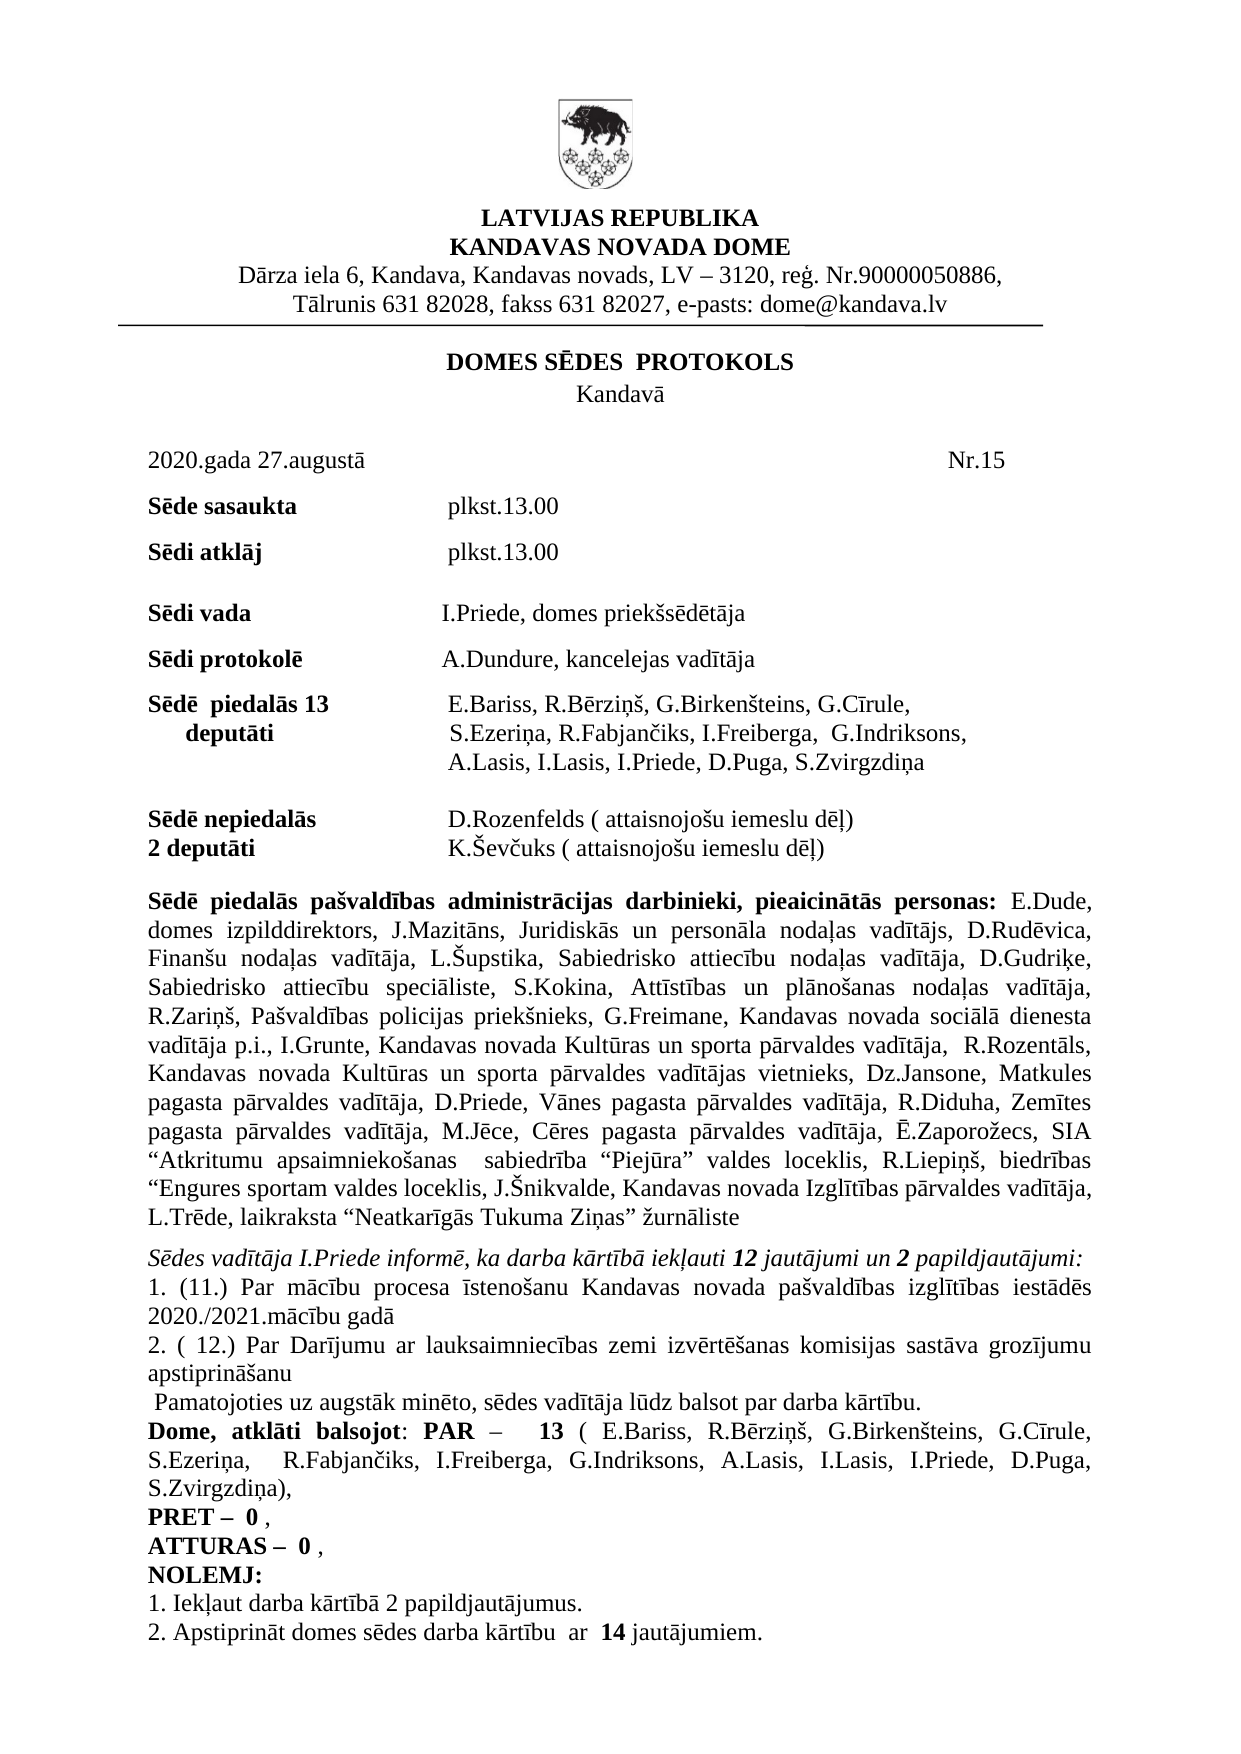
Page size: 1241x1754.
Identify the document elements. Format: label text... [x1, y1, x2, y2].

text LATVIJAS REPUBLIKA [148, 203, 1092, 232]
text NOLEMJ: [148, 1560, 1092, 1588]
text deputāti S.Ezeriņa, R.Fabjančiks, I.Freiberga, G.Indriksons, [148, 718, 1092, 747]
text Sēdes vadītāja I.Priede informē, ka darba kārtībā iekļauti 12 jautājumi un 2 papildjautājumi: [148, 1243, 1092, 1272]
text 2020.gada 27.augustā Nr.15 [148, 446, 1092, 474]
text Sēdē piedalās 13 E.Bariss, R.Bērziņš, G.Birkenšteins, G.Cīrule, [148, 689, 1092, 718]
text ATTURAS – 0 , [148, 1531, 1092, 1560]
text DOMES SĒDES PROTOKOLS [148, 347, 1092, 375]
text 2 deputāti K.Ševčuks ( attaisnojošu iemeslu dēļ) [148, 833, 1092, 862]
text PRET – 0 , [148, 1502, 1092, 1531]
text Dārza iela 6, Kandava, Kandavas novads, LV – 3120, reģ. Nr.90000050886, [148, 260, 1092, 289]
text KANDAVAS NOVADA DOME [148, 232, 1092, 260]
text A.Lasis, I.Lasis, I.Priede, D.Puga, S.Zvirgzdiņa [148, 747, 1092, 776]
text Kandavā [148, 379, 1092, 408]
text Sēdē piedalās pašvaldības administrācijas darbinieki, pieaicinātās personas: E.Dude, domes izpilddirektors, J.Mazitāns, Juridiskās un personāla nodaļas vadītājs, D.Rudēvica, Finanšu nodaļas vadītāja, L.Šupstika, Sabiedrisko attiecību nodaļas vadītāja, D.Gudriķe, Sabiedrisko attiecību speciāliste, S.Kokina, Attīstības un plānošanas nodaļas vadītāja, R.Zariņš, Pašvaldības policijas priekšnieks, G.Freimane, Kandavas novada sociālā dienesta vadītāja p.i., I.Grunte, Kandavas novada Kultūras un sporta pārvaldes vadītāja, R.Rozentāls, Kandavas novada Kultūras un sporta pārvaldes vadītājas vietnieks, Dz.Jansone, Matkules pagasta pārvaldes vadītāja, D.Priede, Vānes pagasta pārvaldes vadītāja, R.Diduha, Zemītes pagasta pārvaldes vadītāja, M.Jēce, Cēres pagasta pārvaldes vadītāja, Ē.Zaporožecs, SIA “Atkritumu apsaimniekošanas sabiedrība “Piejūra” valdes loceklis, R.Liepiņš, biedrības “Engures sportam valdes loceklis, J.Šnikvalde, Kandavas novada Izglītības pārvaldes vadītāja, L.Trēde, laikraksta “Neatkarīgās Tukuma Ziņas” žurnāliste [148, 886, 1092, 1231]
text Sēdē nepiedalās D.Rozenfelds ( attaisnojošu iemeslu dēļ) [148, 804, 1092, 833]
text Sēdi vada I.Priede, domes priekšsēdētāja [148, 598, 1092, 627]
picture [557, 98, 632, 186]
text Pamatojoties uz augstāk minēto, sēdes vadītāja lūdz balsot par darba kārtību. [148, 1387, 1092, 1416]
text 2. Apstiprināt domes sēdes darba kārtību ar 14 jautājumiem. [148, 1617, 1092, 1646]
text 1. (11.) Par mācību procesa īstenošanu Kandavas novada pašvaldības izglītības iestādēs 2020./2021.mācību gadā [148, 1272, 1092, 1330]
text Sēde sasaukta plkst.13.00 [148, 491, 1092, 520]
text 1. Iekļaut darba kārtībā 2 papildjautājumus. [148, 1588, 1092, 1617]
text Tālrunis 631 82028, fakss 631 82027, e-pasts: dome@kandava.lv [148, 289, 1092, 318]
text Dome, atklāti balsojot: PAR – 13 ( E.Bariss, R.Bērziņš, G.Birkenšteins, G.Cīrule, S.Ezeriņa, R.Fabjančiks, I.Freiberga, G.Indriksons, A.Lasis, I.Lasis, I.Priede, D.Puga, S.Zvirgzdiņa), [148, 1416, 1092, 1502]
subtitle Sēdi atklāj plkst.13.00 [148, 537, 1092, 565]
text 2. ( 12.) Par Darījumu ar lauksaimniecības zemi izvērtēšanas komisijas sastāva grozījumu apstiprināšanu [148, 1330, 1092, 1387]
text Sēdi protokolē A.Dundure, kancelejas vadītāja [148, 644, 1092, 673]
